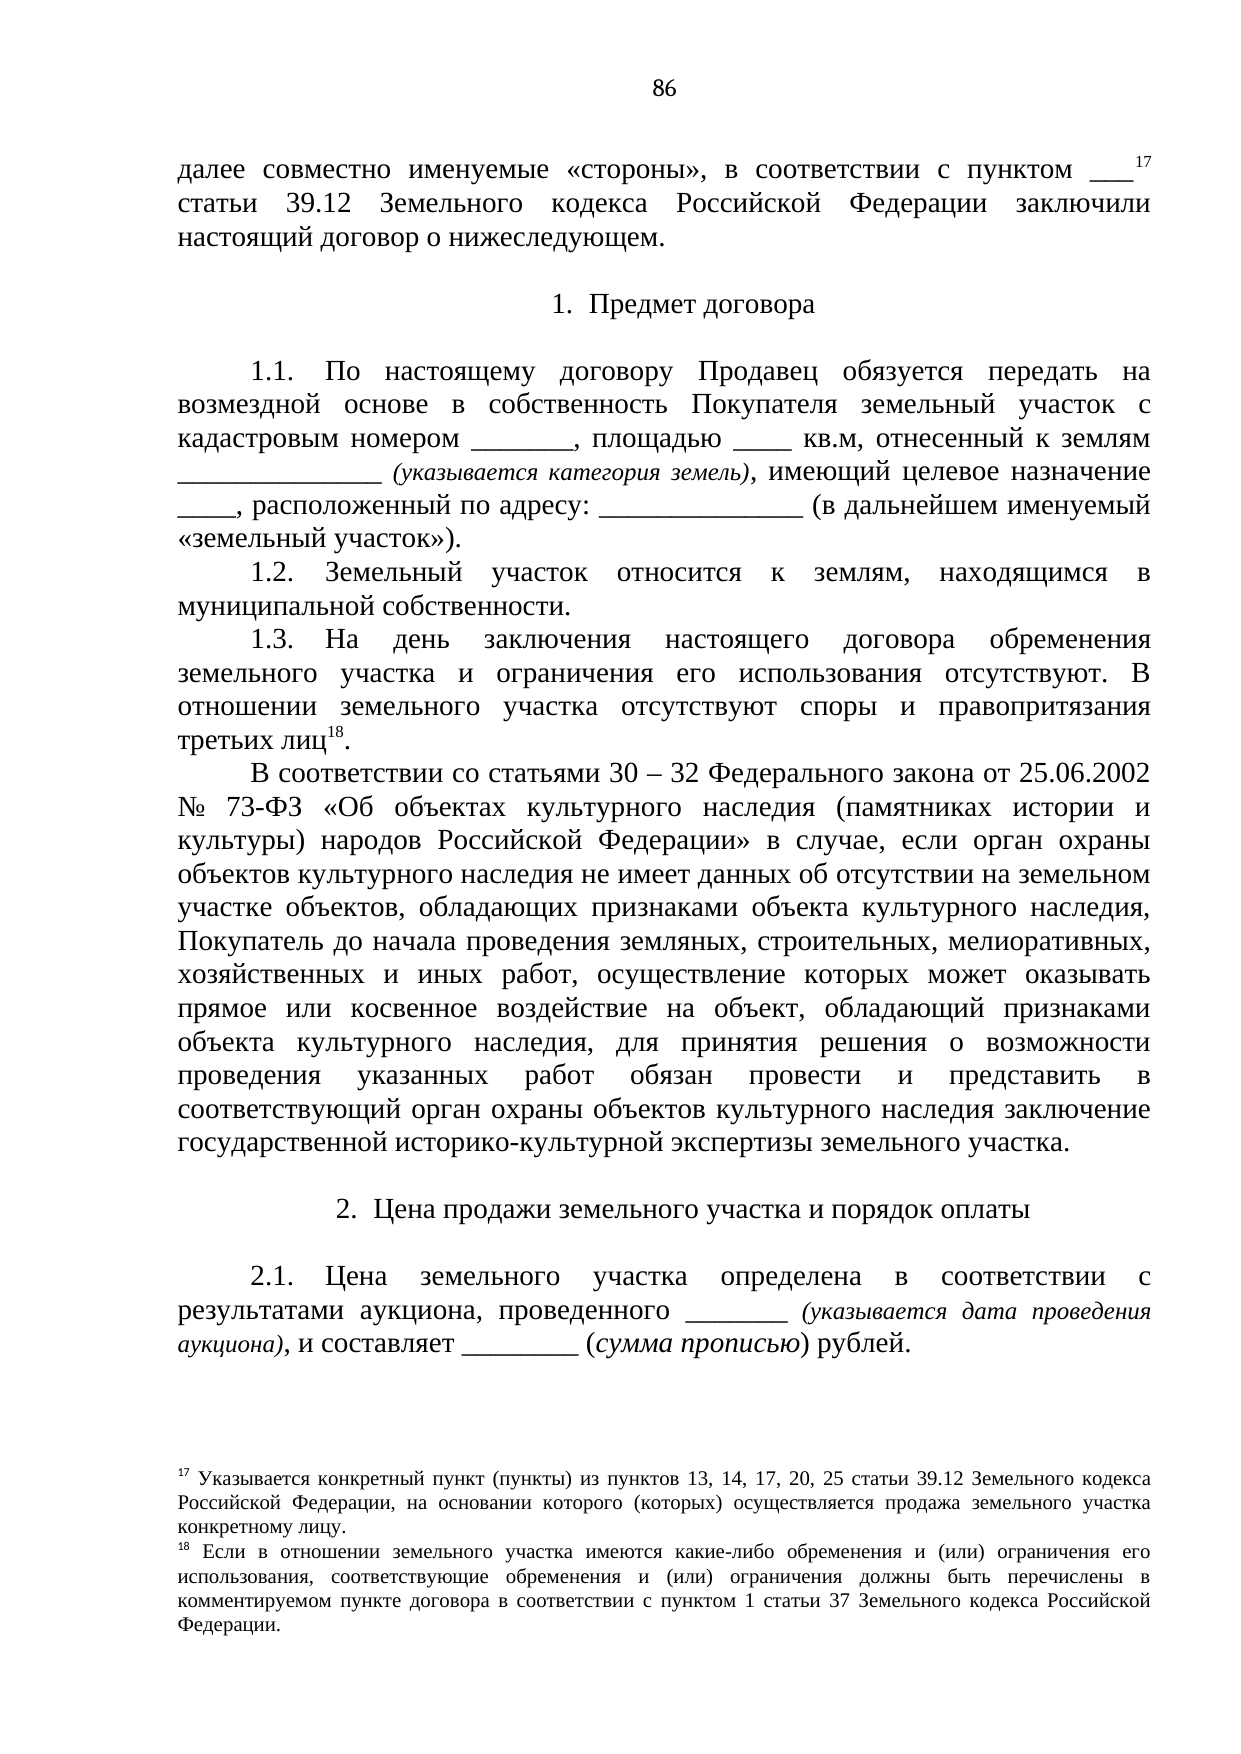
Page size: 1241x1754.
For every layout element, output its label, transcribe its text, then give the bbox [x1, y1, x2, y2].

list Цена продажи земельного участка и порядок оплаты [215, 1191, 1152, 1225]
text далее совместно именуемые «стороны», в соответствии с пунктом ___ статьи 39.12 Земельного кодекса Российской Федерации заключили настоящий договор о нижеследующем. [177, 152, 1152, 252]
list Земельный участок относится к землям, находящимся в муниципальной собственности. [177, 554, 1152, 621]
list На день заключения настоящего договора обременения земельного участка и ограничения его использования отсутствуют. В отношении земельного участка отсутствуют споры и правопритязания третьих лиц. [177, 621, 1152, 755]
text В соответствии со статьями 30 – 32 Федерального закона от 25.06.2002 № 73-ФЗ «Об объектах культурного наследия (памятниках истории и культуры) народов Российской Федерации» в случае, если орган охраны объектов культурного наследия не имеет данных об отсутствии на земельном участке объектов, обладающих признаками объекта культурного наследия, Покупатель до начала проведения земляных, строительных, мелиоративных, хозяйственных и иных работ, осуществление которых может оказывать прямое или косвенное воздействие на объект, обладающий признаками объекта культурного наследия, для принятия решения о возможности проведения указанных работ обязан провести и представить в соответствующий орган охраны объектов культурного наследия заключение государственной историко-культурной экспертизы земельного участка. [177, 755, 1152, 1158]
list Цена земельного участка определена в соответствии с результатами аукциона, проведенного _______ (указывается дата проведения аукциона), и составляет ________ (сумма прописью) рублей. [177, 1258, 1152, 1359]
list По настоящему договору Продавец обязуется передать на возмездной основе в собственность Покупателя земельный участок с кадастровым номером _______, площадью ____ кв.м, отнесенный к землям ______________ (указывается категория земель), имеющий целевое назначение ____, расположенный по адресу: ______________ (в дальнейшем именуемый «земельный участок»). [177, 353, 1152, 554]
list Предмет договора [215, 286, 1152, 319]
